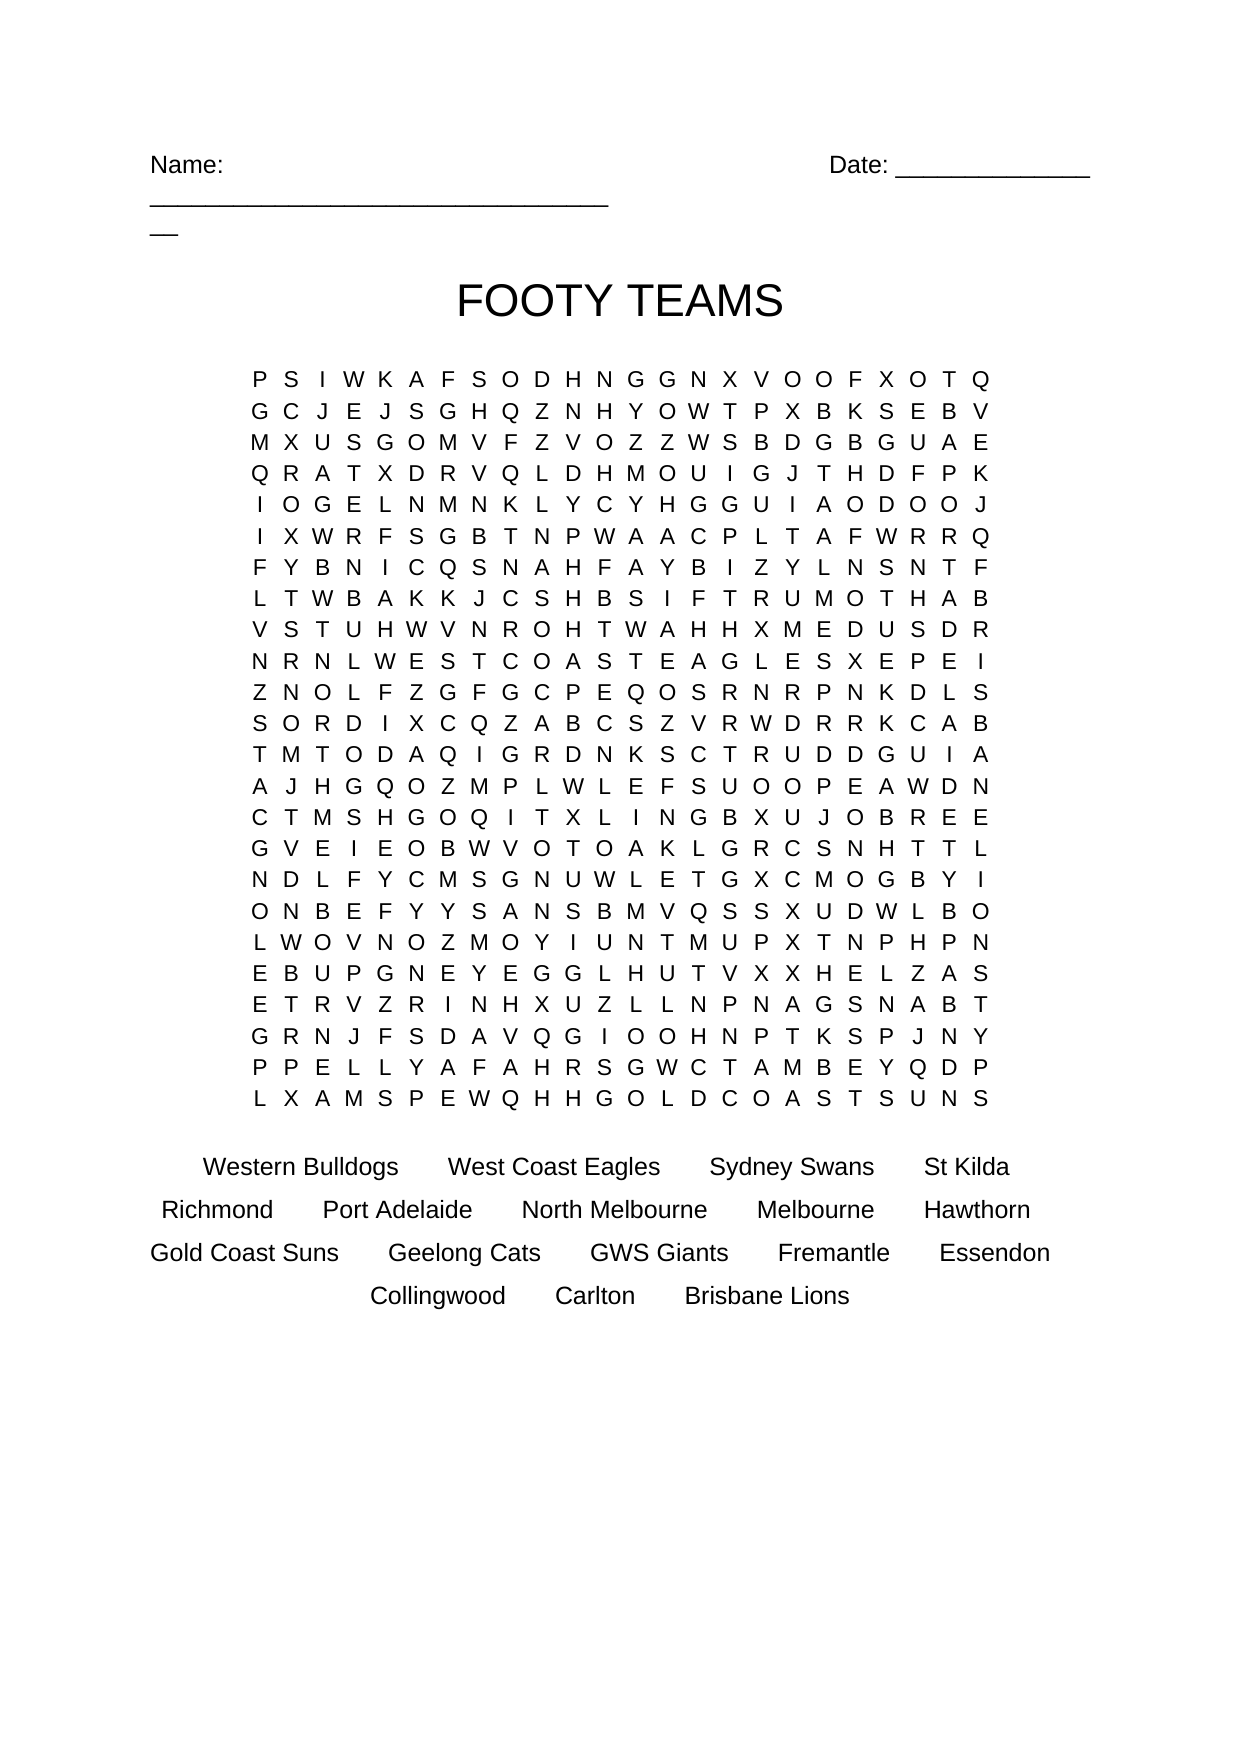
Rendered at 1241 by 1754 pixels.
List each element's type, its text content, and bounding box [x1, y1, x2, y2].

table_cell S [244, 708, 275, 739]
table_cell Z [651, 708, 683, 739]
table_cell X [745, 864, 777, 895]
table_cell G [745, 458, 777, 489]
table_cell W [902, 770, 933, 801]
table_cell K [808, 1020, 839, 1051]
table_cell S [965, 676, 996, 708]
table_cell J [338, 1020, 369, 1051]
table_cell C [714, 1083, 745, 1114]
table_cell I [464, 739, 495, 770]
table_cell F [338, 864, 369, 895]
table_cell J [902, 1020, 933, 1051]
table_cell H [589, 458, 620, 489]
table_cell O [401, 770, 432, 801]
table_cell S [338, 426, 369, 458]
table_cell L [338, 1051, 369, 1083]
table_cell D [777, 426, 808, 458]
table_cell G [495, 864, 526, 895]
table_cell E [338, 895, 369, 926]
table_cell X [745, 614, 777, 645]
table_cell T [714, 395, 745, 426]
table_header X [714, 364, 745, 395]
table_cell G [808, 989, 839, 1020]
table_cell T [651, 926, 683, 958]
table_cell N [965, 926, 996, 958]
table_cell R [745, 833, 777, 864]
table_cell F [840, 520, 871, 551]
table_cell U [777, 583, 808, 614]
table_cell N [840, 551, 871, 583]
table_cell G [871, 864, 902, 895]
table_cell B [808, 395, 839, 426]
table_cell X [558, 801, 589, 833]
table_header O [495, 364, 526, 395]
table_cell W [871, 895, 902, 926]
table_cell H [558, 583, 589, 614]
table_header S [275, 364, 307, 395]
table_cell Z [244, 676, 275, 708]
table_cell R [840, 708, 871, 739]
table_cell B [934, 895, 965, 926]
table_cell Y [401, 895, 432, 926]
table_cell S [401, 395, 432, 426]
table_cell O [338, 739, 369, 770]
table_cell Z [589, 989, 620, 1020]
table_cell P [808, 770, 839, 801]
table_cell C [275, 395, 307, 426]
table_cell Z [620, 426, 651, 458]
table_header O [902, 364, 933, 395]
table_cell F [589, 551, 620, 583]
table_cell K [840, 395, 871, 426]
table_cell H [558, 1083, 589, 1114]
table_cell A [934, 708, 965, 739]
table_header O [808, 364, 839, 395]
table_cell O [620, 1083, 651, 1114]
table_cell O [777, 770, 808, 801]
table_cell Z [432, 770, 463, 801]
table_cell L [526, 489, 557, 520]
table_cell P [338, 958, 369, 989]
table_cell S [714, 426, 745, 458]
table_cell U [307, 958, 338, 989]
table_cell N [464, 614, 495, 645]
table_cell Y [934, 864, 965, 895]
table_cell N [840, 833, 871, 864]
table_cell Q [432, 739, 463, 770]
table_cell O [840, 801, 871, 833]
table_cell N [558, 395, 589, 426]
table_cell E [338, 395, 369, 426]
table_cell J [275, 770, 307, 801]
table_cell Q [526, 1020, 557, 1051]
table_cell D [777, 708, 808, 739]
table_cell T [808, 458, 839, 489]
table_cell T [934, 551, 965, 583]
table_cell F [464, 1051, 495, 1083]
table_cell U [558, 864, 589, 895]
table_cell N [745, 676, 777, 708]
table_cell E [620, 770, 651, 801]
table_cell L [589, 801, 620, 833]
table_cell O [965, 895, 996, 926]
table_cell S [683, 676, 714, 708]
table_cell A [495, 895, 526, 926]
table_cell N [401, 489, 432, 520]
table_cell C [526, 676, 557, 708]
table_cell L [526, 770, 557, 801]
table_cell E [244, 989, 275, 1020]
table_cell W [275, 926, 307, 958]
table_cell B [558, 708, 589, 739]
table_cell U [902, 426, 933, 458]
table_cell D [902, 676, 933, 708]
table_cell A [808, 489, 839, 520]
table_cell W [307, 583, 338, 614]
title FOOTY TEAMS [150, 274, 1090, 326]
table_cell P [275, 1051, 307, 1083]
table_cell U [651, 958, 683, 989]
table_cell F [369, 676, 401, 708]
table_cell M [464, 770, 495, 801]
table_cell G [432, 395, 463, 426]
table_cell O [589, 426, 620, 458]
table_cell S [620, 708, 651, 739]
table_cell O [934, 489, 965, 520]
table_cell H [902, 583, 933, 614]
table_cell E [307, 833, 338, 864]
table_cell M [307, 801, 338, 833]
table_cell N [369, 926, 401, 958]
table_cell O [432, 801, 463, 833]
table_cell X [275, 520, 307, 551]
table_cell V [495, 1020, 526, 1051]
table_cell S [965, 1083, 996, 1114]
table_cell A [526, 708, 557, 739]
table_cell Y [401, 1051, 432, 1083]
table_cell I [369, 551, 401, 583]
table_cell E [840, 958, 871, 989]
table_cell U [714, 770, 745, 801]
table_cell N [495, 551, 526, 583]
table_cell O [244, 895, 275, 926]
table_cell A [871, 770, 902, 801]
table_cell T [840, 1083, 871, 1114]
table_cell I [495, 801, 526, 833]
table_cell G [495, 676, 526, 708]
table_cell L [307, 864, 338, 895]
table_cell Z [651, 426, 683, 458]
table_header W [338, 364, 369, 395]
table_cell H [714, 614, 745, 645]
table_cell U [589, 926, 620, 958]
table_cell Y [651, 551, 683, 583]
table_cell B [902, 864, 933, 895]
table_cell Q [244, 458, 275, 489]
table_cell N [840, 676, 871, 708]
table_cell L [620, 989, 651, 1020]
table_cell N [275, 895, 307, 926]
table_cell E [589, 676, 620, 708]
table_cell D [871, 458, 902, 489]
table_cell G [714, 645, 745, 676]
table_cell P [745, 395, 777, 426]
table_cell Y [620, 489, 651, 520]
table_cell I [714, 458, 745, 489]
text Western Bulldogs West Coast Eagles Sydney Swans St Kilda Richmond Port Adelaide North Melbourne Melbourne Hawthorn Gold Coast Suns Geelong Cats GWS Giants Fremantle Essendon Collingwood Carlton Brisbane Lions [150, 1151, 1090, 1309]
table_cell B [934, 395, 965, 426]
table_cell L [651, 1083, 683, 1114]
table_cell W [683, 395, 714, 426]
table_cell S [369, 1083, 401, 1114]
table_cell H [369, 614, 401, 645]
table_cell C [683, 1051, 714, 1083]
table_cell I [432, 989, 463, 1020]
table_cell G [683, 489, 714, 520]
table_cell W [558, 770, 589, 801]
table_cell O [307, 926, 338, 958]
table_cell R [714, 676, 745, 708]
table_cell A [651, 614, 683, 645]
table_header K [369, 364, 401, 395]
table_cell B [307, 551, 338, 583]
table_cell D [275, 864, 307, 895]
table_cell M [620, 895, 651, 926]
table_cell D [558, 739, 589, 770]
table_cell I [714, 551, 745, 583]
table_cell U [338, 614, 369, 645]
table_cell O [526, 614, 557, 645]
table_cell X [777, 895, 808, 926]
table_cell P [902, 645, 933, 676]
table_cell S [401, 1020, 432, 1051]
table_cell G [558, 1020, 589, 1051]
table_cell L [965, 833, 996, 864]
table_cell S [401, 520, 432, 551]
table_cell M [777, 1051, 808, 1083]
table_cell S [683, 770, 714, 801]
table_cell W [745, 708, 777, 739]
table_cell M [338, 1083, 369, 1114]
table_cell E [651, 864, 683, 895]
table_cell O [620, 1020, 651, 1051]
table_cell B [965, 708, 996, 739]
table_cell C [244, 801, 275, 833]
table_cell O [840, 864, 871, 895]
table_cell A [683, 645, 714, 676]
table_header G [651, 364, 683, 395]
table_cell U [902, 1083, 933, 1114]
table_cell G [620, 1051, 651, 1083]
table_cell F [369, 520, 401, 551]
table_cell T [495, 520, 526, 551]
table_cell Q [495, 458, 526, 489]
table_cell M [464, 926, 495, 958]
table_cell N [275, 676, 307, 708]
table_cell H [808, 958, 839, 989]
table_cell P [934, 926, 965, 958]
table_cell I [589, 1020, 620, 1051]
table_cell K [871, 708, 902, 739]
table_cell A [777, 1083, 808, 1114]
table_cell M [683, 926, 714, 958]
table_cell O [307, 676, 338, 708]
table_header P [244, 364, 275, 395]
table_cell A [620, 833, 651, 864]
table_cell W [871, 520, 902, 551]
table_cell O [275, 489, 307, 520]
table_cell C [777, 864, 808, 895]
table_cell J [369, 395, 401, 426]
table_cell Q [902, 1051, 933, 1083]
table_cell S [808, 645, 839, 676]
table_cell A [307, 458, 338, 489]
table_cell H [558, 614, 589, 645]
table_cell X [777, 958, 808, 989]
table_cell O [495, 926, 526, 958]
table_cell R [401, 989, 432, 1020]
table_header X [871, 364, 902, 395]
table_cell S [902, 614, 933, 645]
table_cell G [244, 1020, 275, 1051]
table_cell V [244, 614, 275, 645]
table_cell Z [432, 926, 463, 958]
table_cell S [589, 645, 620, 676]
table_cell J [777, 458, 808, 489]
table_cell T [275, 989, 307, 1020]
table_header S [464, 364, 495, 395]
table_cell D [934, 1051, 965, 1083]
table_cell M [432, 426, 463, 458]
table_cell T [965, 989, 996, 1020]
table_cell S [589, 1051, 620, 1083]
table_cell O [651, 676, 683, 708]
table_cell Z [902, 958, 933, 989]
table_cell P [808, 676, 839, 708]
table_cell P [745, 926, 777, 958]
table_cell S [651, 739, 683, 770]
table_cell Y [871, 1051, 902, 1083]
table_cell C [683, 739, 714, 770]
table_cell T [714, 1051, 745, 1083]
table_cell S [840, 1020, 871, 1051]
table_cell T [307, 614, 338, 645]
table_cell Q [369, 770, 401, 801]
table_cell R [307, 989, 338, 1020]
table_cell L [871, 958, 902, 989]
table_cell A [934, 958, 965, 989]
table_cell Y [369, 864, 401, 895]
table_cell M [432, 864, 463, 895]
table_cell D [683, 1083, 714, 1114]
table_cell C [401, 551, 432, 583]
table_cell C [902, 708, 933, 739]
table_cell E [934, 801, 965, 833]
table_cell R [275, 1020, 307, 1051]
table_cell E [808, 614, 839, 645]
table_cell Y [275, 551, 307, 583]
table_cell H [651, 489, 683, 520]
table_cell N [934, 1083, 965, 1114]
table_cell N [965, 770, 996, 801]
table_cell W [464, 833, 495, 864]
table_cell H [526, 1051, 557, 1083]
table_cell C [683, 520, 714, 551]
table_cell K [401, 583, 432, 614]
table_cell A [902, 989, 933, 1020]
table_cell P [495, 770, 526, 801]
table_cell A [777, 989, 808, 1020]
table_header F [840, 364, 871, 395]
table_cell V [495, 833, 526, 864]
table_header O [777, 364, 808, 395]
table_cell E [965, 801, 996, 833]
table_cell N [401, 958, 432, 989]
table_cell G [495, 739, 526, 770]
table_cell N [902, 551, 933, 583]
table_cell N [714, 1020, 745, 1051]
table_cell S [558, 895, 589, 926]
table_cell N [526, 864, 557, 895]
table_cell V [683, 708, 714, 739]
table_cell V [965, 395, 996, 426]
table_cell Z [745, 551, 777, 583]
table_cell C [495, 583, 526, 614]
table_cell B [965, 583, 996, 614]
table_cell X [840, 645, 871, 676]
table_cell G [244, 395, 275, 426]
table_cell S [965, 958, 996, 989]
table_cell U [307, 426, 338, 458]
table_cell V [338, 926, 369, 958]
table_cell X [526, 989, 557, 1020]
table_cell V [651, 895, 683, 926]
table_header N [683, 364, 714, 395]
table_cell X [745, 958, 777, 989]
table_cell A [526, 551, 557, 583]
table_cell M [244, 426, 275, 458]
table_cell C [495, 645, 526, 676]
table_cell N [526, 520, 557, 551]
table_cell F [244, 551, 275, 583]
table_cell T [777, 1020, 808, 1051]
table_cell F [965, 551, 996, 583]
table_cell A [464, 1020, 495, 1051]
table_cell R [526, 739, 557, 770]
table_cell M [808, 864, 839, 895]
table_cell P [558, 520, 589, 551]
table_cell Y [620, 395, 651, 426]
table_cell C [589, 489, 620, 520]
table_cell E [432, 958, 463, 989]
table_cell H [526, 1083, 557, 1114]
table_cell F [369, 895, 401, 926]
table_cell L [902, 895, 933, 926]
table_cell K [965, 458, 996, 489]
table_cell R [902, 520, 933, 551]
table_cell A [620, 520, 651, 551]
table_cell F [651, 770, 683, 801]
table_cell N [244, 864, 275, 895]
table_cell U [902, 739, 933, 770]
table_cell O [902, 489, 933, 520]
table_cell K [495, 489, 526, 520]
table_cell Q [495, 395, 526, 426]
table_cell T [307, 739, 338, 770]
table_cell L [369, 489, 401, 520]
table_cell W [464, 1083, 495, 1114]
table_cell A [965, 739, 996, 770]
table_cell B [871, 801, 902, 833]
table_cell H [589, 395, 620, 426]
table_cell A [808, 520, 839, 551]
table_cell H [464, 395, 495, 426]
table_cell B [934, 989, 965, 1020]
table_cell L [589, 770, 620, 801]
table_cell T [714, 583, 745, 614]
table_cell L [651, 989, 683, 1020]
table_cell G [683, 801, 714, 833]
table_cell M [777, 614, 808, 645]
table_cell G [558, 958, 589, 989]
table_cell B [275, 958, 307, 989]
table_cell T [777, 520, 808, 551]
table_cell N [464, 989, 495, 1020]
table_cell Y [464, 958, 495, 989]
table_cell U [683, 458, 714, 489]
table_cell A [401, 739, 432, 770]
table_cell B [714, 801, 745, 833]
table_cell T [275, 583, 307, 614]
table_cell G [714, 833, 745, 864]
table_cell Z [369, 989, 401, 1020]
table_cell M [808, 583, 839, 614]
table_cell E [840, 1051, 871, 1083]
table_cell D [808, 739, 839, 770]
table_cell V [558, 426, 589, 458]
table_cell T [464, 645, 495, 676]
table_cell Q [464, 801, 495, 833]
table_cell L [338, 676, 369, 708]
table_cell V [464, 458, 495, 489]
table_cell Y [558, 489, 589, 520]
table_cell F [902, 458, 933, 489]
table_cell B [432, 833, 463, 864]
table_cell S [808, 833, 839, 864]
table_cell A [244, 770, 275, 801]
table_cell N [745, 989, 777, 1020]
table_cell N [871, 989, 902, 1020]
table_cell O [526, 645, 557, 676]
table_cell L [244, 926, 275, 958]
table_cell H [307, 770, 338, 801]
table_cell M [620, 458, 651, 489]
table_cell A [307, 1083, 338, 1114]
table_cell N [683, 989, 714, 1020]
table_cell L [808, 551, 839, 583]
table_header H [558, 364, 589, 395]
table_cell J [464, 583, 495, 614]
table_cell I [244, 520, 275, 551]
table_cell P [714, 520, 745, 551]
table_cell T [244, 739, 275, 770]
table_cell C [777, 833, 808, 864]
table_cell D [871, 489, 902, 520]
table_cell P [745, 1020, 777, 1051]
table_header F [432, 364, 463, 395]
table_cell Y [777, 551, 808, 583]
table_cell J [808, 801, 839, 833]
table_cell P [871, 926, 902, 958]
table_cell H [840, 458, 871, 489]
table_cell L [338, 645, 369, 676]
table_cell H [902, 926, 933, 958]
table_cell G [714, 864, 745, 895]
table_cell B [683, 551, 714, 583]
table_cell F [683, 583, 714, 614]
table_cell U [745, 489, 777, 520]
table_cell X [777, 395, 808, 426]
table_cell A [558, 645, 589, 676]
table_cell I [369, 708, 401, 739]
table_cell V [432, 614, 463, 645]
table_cell O [840, 583, 871, 614]
table_cell S [464, 895, 495, 926]
table_cell J [307, 395, 338, 426]
table_cell S [871, 551, 902, 583]
table_cell F [464, 676, 495, 708]
table_cell G [307, 489, 338, 520]
table_cell M [432, 489, 463, 520]
table_cell E [934, 645, 965, 676]
table_cell D [840, 895, 871, 926]
table_cell L [683, 833, 714, 864]
table_cell N [934, 1020, 965, 1051]
table_cell E [495, 958, 526, 989]
table_cell B [808, 1051, 839, 1083]
table_cell G [432, 520, 463, 551]
table_cell R [275, 645, 307, 676]
table_header V [745, 364, 777, 395]
table_cell T [558, 833, 589, 864]
table_cell R [902, 801, 933, 833]
table_cell E [777, 645, 808, 676]
table_cell L [526, 458, 557, 489]
table_cell I [934, 739, 965, 770]
table_cell H [620, 958, 651, 989]
table_cell P [714, 989, 745, 1020]
table_cell Y [432, 895, 463, 926]
table_cell I [651, 583, 683, 614]
table_cell I [965, 864, 996, 895]
table_cell H [871, 833, 902, 864]
table_cell W [651, 1051, 683, 1083]
table_cell F [369, 1020, 401, 1051]
table_cell O [589, 833, 620, 864]
table_cell S [840, 989, 871, 1020]
table_cell N [620, 926, 651, 958]
table_cell S [745, 895, 777, 926]
table_cell S [464, 551, 495, 583]
table_cell D [338, 708, 369, 739]
table_cell X [777, 926, 808, 958]
table_cell R [714, 708, 745, 739]
table_cell T [871, 583, 902, 614]
table_cell X [745, 801, 777, 833]
table_header D [526, 364, 557, 395]
table_cell G [369, 426, 401, 458]
table_cell O [526, 833, 557, 864]
table_cell G [338, 770, 369, 801]
table_cell D [934, 614, 965, 645]
table_cell U [777, 739, 808, 770]
table_cell X [275, 426, 307, 458]
table_cell T [338, 458, 369, 489]
table_cell O [745, 1083, 777, 1114]
table_cell U [871, 614, 902, 645]
table_cell A [432, 1051, 463, 1083]
table_cell B [589, 583, 620, 614]
table_cell U [714, 926, 745, 958]
table_cell H [369, 801, 401, 833]
table_cell T [275, 801, 307, 833]
table_cell U [558, 989, 589, 1020]
table_cell R [432, 458, 463, 489]
table_cell V [275, 833, 307, 864]
table_cell I [777, 489, 808, 520]
table_cell O [651, 1020, 683, 1051]
table_cell L [244, 583, 275, 614]
table_cell P [401, 1083, 432, 1114]
table_cell W [620, 614, 651, 645]
table_cell R [965, 614, 996, 645]
table_cell B [307, 895, 338, 926]
table_cell A [495, 1051, 526, 1083]
table_cell C [401, 864, 432, 895]
table_header G [620, 364, 651, 395]
table_cell G [808, 426, 839, 458]
table_cell I [244, 489, 275, 520]
table_cell T [934, 833, 965, 864]
table_cell T [589, 614, 620, 645]
table_cell R [275, 458, 307, 489]
table_cell E [369, 833, 401, 864]
table_header I [307, 364, 338, 395]
table_cell Z [526, 395, 557, 426]
table_cell D [934, 770, 965, 801]
table_header N [589, 364, 620, 395]
table_cell Q [965, 520, 996, 551]
table_header A [401, 364, 432, 395]
table_cell S [338, 801, 369, 833]
table_cell T [526, 801, 557, 833]
table_cell W [589, 864, 620, 895]
table_cell S [432, 645, 463, 676]
table_cell V [714, 958, 745, 989]
table_cell O [401, 426, 432, 458]
table_cell D [558, 458, 589, 489]
table_cell W [401, 614, 432, 645]
table_cell Q [683, 895, 714, 926]
table_cell E [871, 645, 902, 676]
table_cell S [464, 864, 495, 895]
table_cell I [558, 926, 589, 958]
table_cell R [495, 614, 526, 645]
table_cell O [401, 926, 432, 958]
table_cell S [871, 395, 902, 426]
table_cell X [369, 458, 401, 489]
table_cell E [244, 958, 275, 989]
table_cell D [401, 458, 432, 489]
table_cell K [651, 833, 683, 864]
table_cell A [934, 426, 965, 458]
table_cell Z [401, 676, 432, 708]
table_cell H [558, 551, 589, 583]
table_cell C [432, 708, 463, 739]
table_cell T [683, 864, 714, 895]
table_cell D [369, 739, 401, 770]
table_cell L [369, 1051, 401, 1083]
table_cell P [244, 1051, 275, 1083]
table_cell B [589, 895, 620, 926]
table_cell N [526, 895, 557, 926]
table_cell L [244, 1083, 275, 1114]
table_cell N [840, 926, 871, 958]
table_cell G [871, 426, 902, 458]
table_cell B [840, 426, 871, 458]
table_header Date: ______________ [620, 150, 1090, 274]
table_cell E [432, 1083, 463, 1114]
table_cell W [683, 426, 714, 458]
table_cell U [808, 895, 839, 926]
table_cell S [620, 583, 651, 614]
table_cell A [745, 1051, 777, 1083]
table_cell E [902, 395, 933, 426]
table_cell L [745, 645, 777, 676]
table_cell F [495, 426, 526, 458]
table_cell R [558, 1051, 589, 1083]
table_cell Q [432, 551, 463, 583]
table_cell E [338, 489, 369, 520]
table_cell Z [526, 426, 557, 458]
table_cell N [589, 739, 620, 770]
table_cell P [871, 1020, 902, 1051]
table_cell K [871, 676, 902, 708]
table_cell D [840, 614, 871, 645]
table_cell P [965, 1051, 996, 1083]
table_cell Q [495, 1083, 526, 1114]
table_cell G [871, 739, 902, 770]
table_cell U [777, 801, 808, 833]
table_cell N [464, 489, 495, 520]
table_cell R [745, 739, 777, 770]
table_cell X [275, 1083, 307, 1114]
table_cell I [338, 833, 369, 864]
table_cell O [275, 708, 307, 739]
table_cell G [589, 1083, 620, 1114]
table_cell I [620, 801, 651, 833]
table_cell W [589, 520, 620, 551]
table_cell N [651, 801, 683, 833]
table_cell N [244, 645, 275, 676]
table_cell H [683, 1020, 714, 1051]
table_cell N [307, 645, 338, 676]
table_header Name: ___________________________________ [150, 150, 620, 274]
table_cell G [244, 833, 275, 864]
table_cell W [369, 645, 401, 676]
table_cell Q [464, 708, 495, 739]
table_cell R [934, 520, 965, 551]
table_cell R [777, 676, 808, 708]
table_cell N [307, 1020, 338, 1051]
table_cell L [620, 864, 651, 895]
table_cell E [840, 770, 871, 801]
table_cell B [338, 583, 369, 614]
table_cell R [338, 520, 369, 551]
table_cell V [338, 989, 369, 1020]
table_cell B [464, 520, 495, 551]
table_cell H [683, 614, 714, 645]
table_cell A [369, 583, 401, 614]
table_cell Q [620, 676, 651, 708]
table_cell G [526, 958, 557, 989]
table_cell X [401, 708, 432, 739]
table_cell L [934, 676, 965, 708]
table_cell T [620, 645, 651, 676]
table_cell E [401, 645, 432, 676]
table_cell G [369, 958, 401, 989]
table_cell P [558, 676, 589, 708]
table_cell Z [495, 708, 526, 739]
table_cell C [589, 708, 620, 739]
table_cell R [745, 583, 777, 614]
table_cell S [714, 895, 745, 926]
table_cell I [965, 645, 996, 676]
table_cell L [589, 958, 620, 989]
table_cell Y [965, 1020, 996, 1051]
table_cell E [307, 1051, 338, 1083]
table_cell M [275, 739, 307, 770]
table_header T [934, 364, 965, 395]
table_cell O [401, 833, 432, 864]
table_cell K [432, 583, 463, 614]
table_cell R [307, 708, 338, 739]
table_cell G [401, 801, 432, 833]
table_cell P [934, 458, 965, 489]
table_cell T [683, 958, 714, 989]
table_header Q [965, 364, 996, 395]
table_cell O [840, 489, 871, 520]
table_cell S [871, 1083, 902, 1114]
table_cell T [808, 926, 839, 958]
table_cell Y [526, 926, 557, 958]
table_cell L [745, 520, 777, 551]
table_cell A [934, 583, 965, 614]
table_cell N [338, 551, 369, 583]
table_cell G [432, 676, 463, 708]
table_cell K [620, 739, 651, 770]
table_cell E [651, 645, 683, 676]
table_cell O [651, 458, 683, 489]
table_cell S [526, 583, 557, 614]
table_cell T [902, 833, 933, 864]
table_cell H [495, 989, 526, 1020]
table_cell S [275, 614, 307, 645]
table_cell R [808, 708, 839, 739]
table_cell D [432, 1020, 463, 1051]
table_cell O [745, 770, 777, 801]
table_cell V [464, 426, 495, 458]
table_cell A [651, 520, 683, 551]
table_cell A [620, 551, 651, 583]
table_cell D [840, 739, 871, 770]
table_cell S [808, 1083, 839, 1114]
table_cell B [745, 426, 777, 458]
table_cell O [651, 395, 683, 426]
table_cell E [965, 426, 996, 458]
table_cell J [965, 489, 996, 520]
table_cell T [714, 739, 745, 770]
table_cell G [714, 489, 745, 520]
table_cell W [307, 520, 338, 551]
